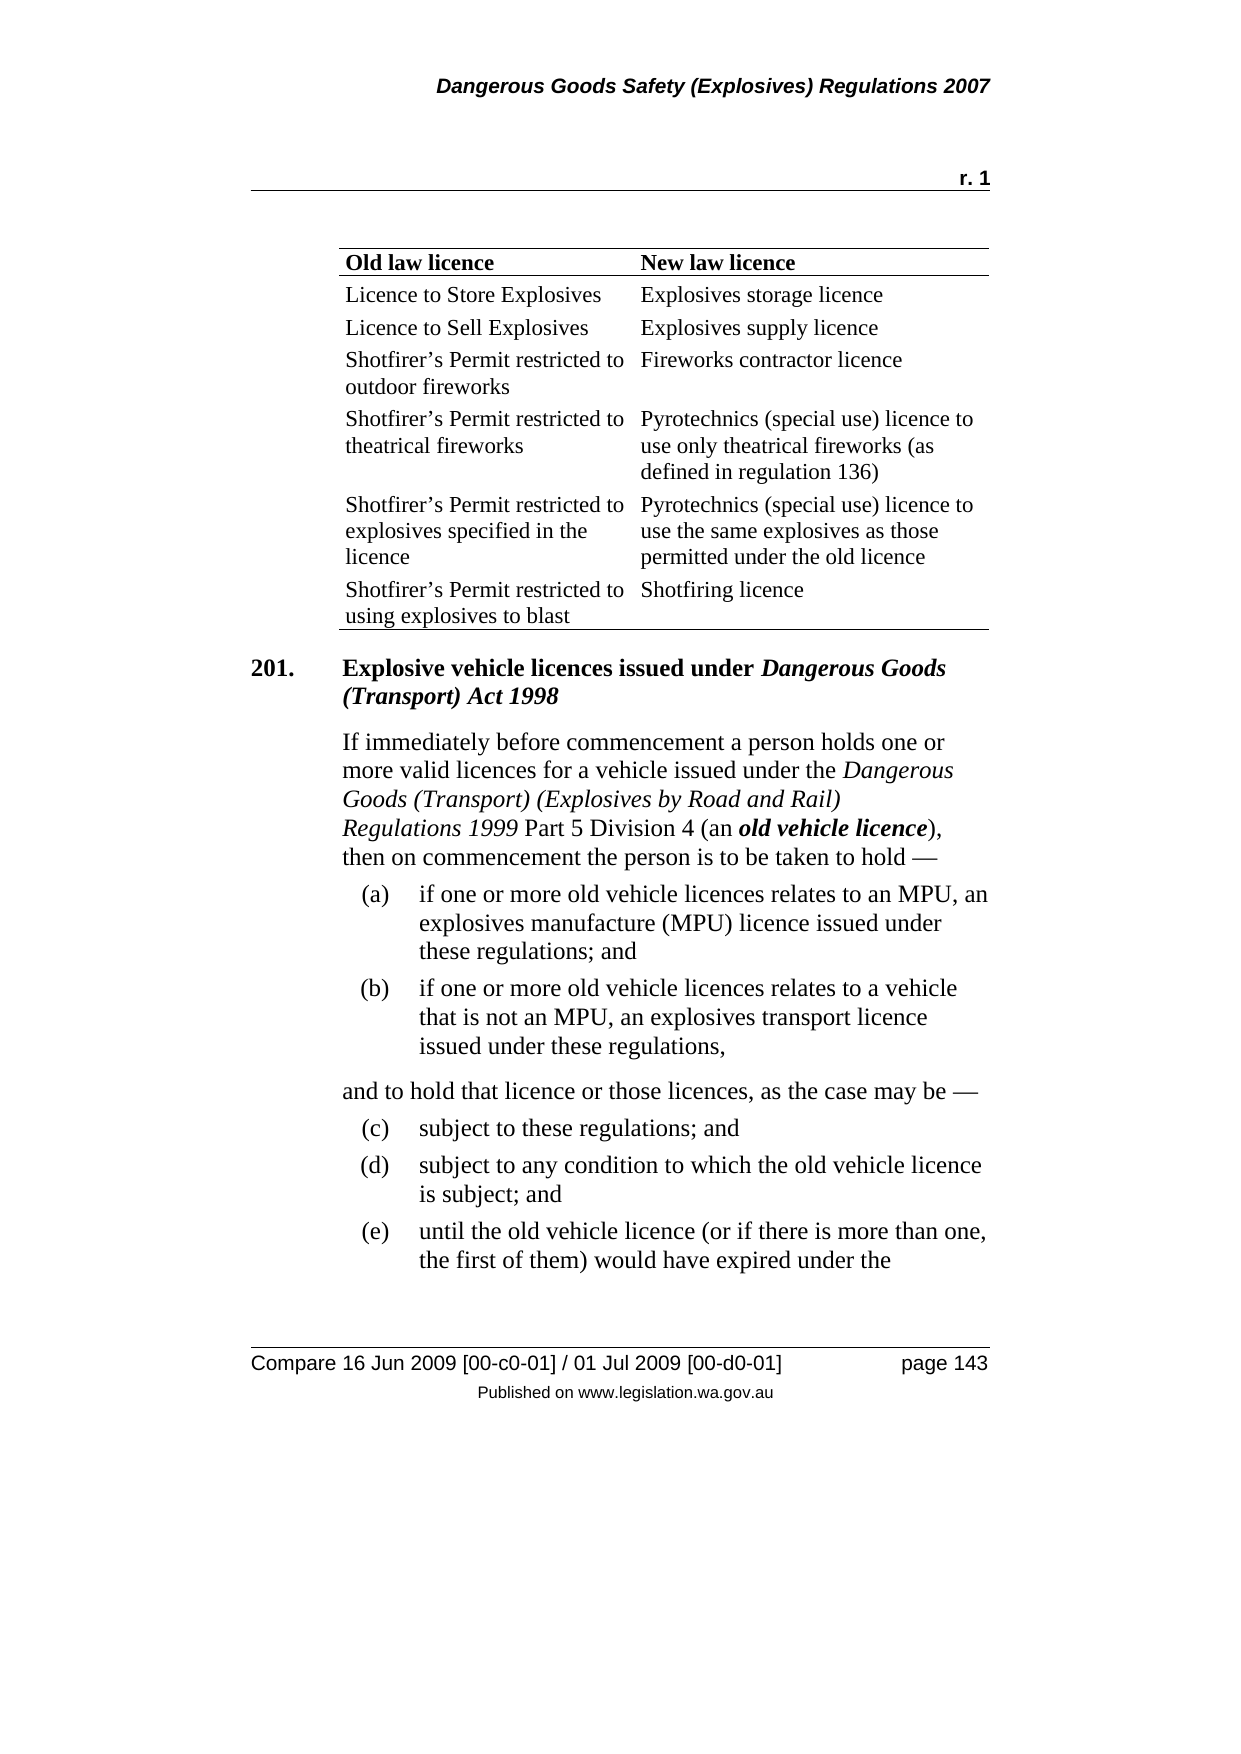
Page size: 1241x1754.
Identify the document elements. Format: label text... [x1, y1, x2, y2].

table_cell Shotfiring licence [634, 570, 989, 629]
text (b) if one or more old vehicle licences relates to a vehicle that is not an MPU, an explosives transport licence issued under these regulations, [251, 973, 990, 1060]
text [251, 1216, 990, 1274]
table_cell Licence to Sell Explosives [339, 308, 634, 340]
table_cell Shotfirer’s Permit restricted to outdoor fireworks [339, 340, 634, 399]
table_header New law licence [634, 249, 989, 275]
table_cell Explosives storage licence [634, 276, 989, 307]
table_cell Shotfirer’s Permit restricted to using explosives to blast [339, 570, 634, 629]
table_cell Shotfirer’s Permit restricted to explosives specified in the licence [339, 484, 634, 570]
table_header Old law licence [339, 249, 634, 275]
subtitle 201. Explosive vehicle licences issued under Dangerous Goods (Transport) Act 1998 [251, 653, 990, 710]
table_cell Explosives supply licence [634, 308, 989, 340]
text If immediately before commencement a person holds one or more valid licences for a vehicle issued under the Dangerous Goods (Transport) (Explosives by Road and Rail) Regulations 1999 Part 5 Division 4 (an old vehicle licence), then on commencement the person is to be taken to hold — [251, 727, 990, 871]
text and to hold that licence or those licences, as the case may be — [251, 1076, 990, 1105]
text (c) subject to these regulations; and [251, 1113, 990, 1142]
text (d) subject to any condition to which the old vehicle licence is subject; and [251, 1151, 990, 1208]
table_cell Pyrotechnics (special use) licence to use the same explosives as those permitted under the old licence [634, 484, 989, 570]
text (a) if one or more old vehicle licences relates to an MPU, an explosives manufacture (MPU) licence issued under these regulations; and [251, 879, 990, 965]
table_cell Pyrotechnics (special use) licence to use only theatrical fireworks (as defined in regulation 136) [634, 399, 989, 484]
table_cell Fireworks contractor licence [634, 340, 989, 399]
table_cell Shotfirer’s Permit restricted to theatrical fireworks [339, 399, 634, 484]
table_cell Licence to Store Explosives [339, 276, 634, 307]
